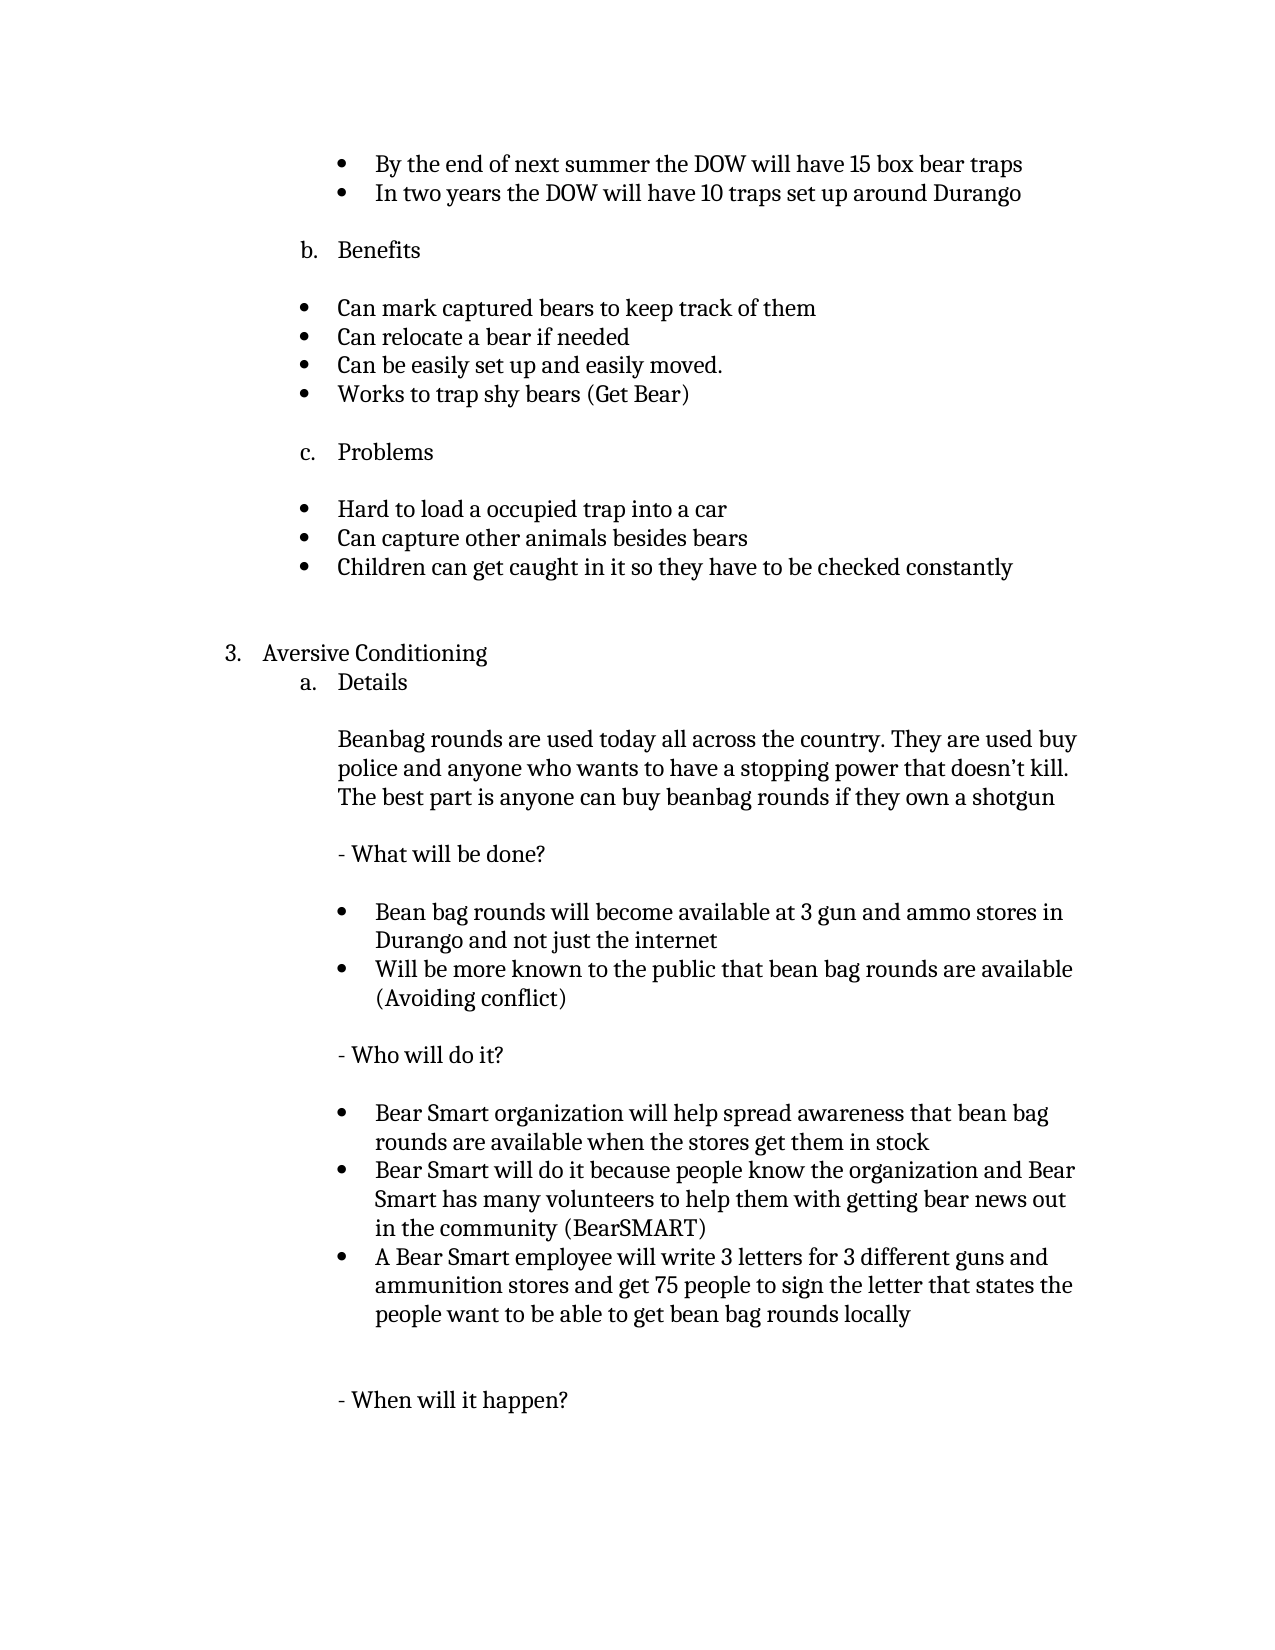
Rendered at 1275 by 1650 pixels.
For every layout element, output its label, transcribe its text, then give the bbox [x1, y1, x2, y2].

list - What will be done? [337, 840, 1087, 869]
list Can mark captured bears to keep track of them [300, 294, 1087, 322]
list Benefits [300, 236, 1087, 265]
list Hard to load a occupied trap into a car [300, 495, 1087, 524]
list In two years the DOW will have 10 traps set up around Durango [337, 179, 1087, 207]
list Details [300, 667, 1087, 696]
list By the end of next summer the DOW will have 15 box bear traps [337, 150, 1087, 179]
list Will be more known to the public that bean bag rounds are available (Avoiding conflict) [337, 955, 1087, 1012]
text - Who will do it? [337, 1041, 1087, 1070]
list Bean bag rounds will become available at 3 gun and ammo stores in Durango and not just the internet [337, 897, 1087, 955]
list Children can get caught in it so they have to be checked constantly [300, 552, 1087, 581]
list Aversive Conditioning [225, 639, 1087, 667]
list Bear Smart will do it because people know the organization and Bear Smart has many volunteers to help them with getting bear news out in the community (BearSMART) [337, 1156, 1087, 1242]
list Problems [300, 437, 1087, 466]
text - When will it happen? [337, 1386, 1087, 1415]
list Can capture other animals besides bears [300, 524, 1087, 552]
list Bear Smart organization will help spread awareness that bean bag rounds are available when the stores get them in stock [337, 1099, 1087, 1156]
list Can relocate a bear if needed [300, 322, 1087, 351]
list Works to trap shy bears (Get Bear) [300, 380, 1087, 409]
list A Bear Smart employee will write 3 letters for 3 different guns and ammunition stores and get 75 people to sign the letter that states the people want to be able to get bean bag rounds locally [337, 1242, 1087, 1329]
list Beanbag rounds are used today all across the country. They are used buy police and anyone who wants to have a stopping power that doesn’t kill. The best part is anyone can buy beanbag rounds if they own a shotgun [337, 725, 1087, 811]
list Can be easily set up and easily moved. [300, 351, 1087, 380]
